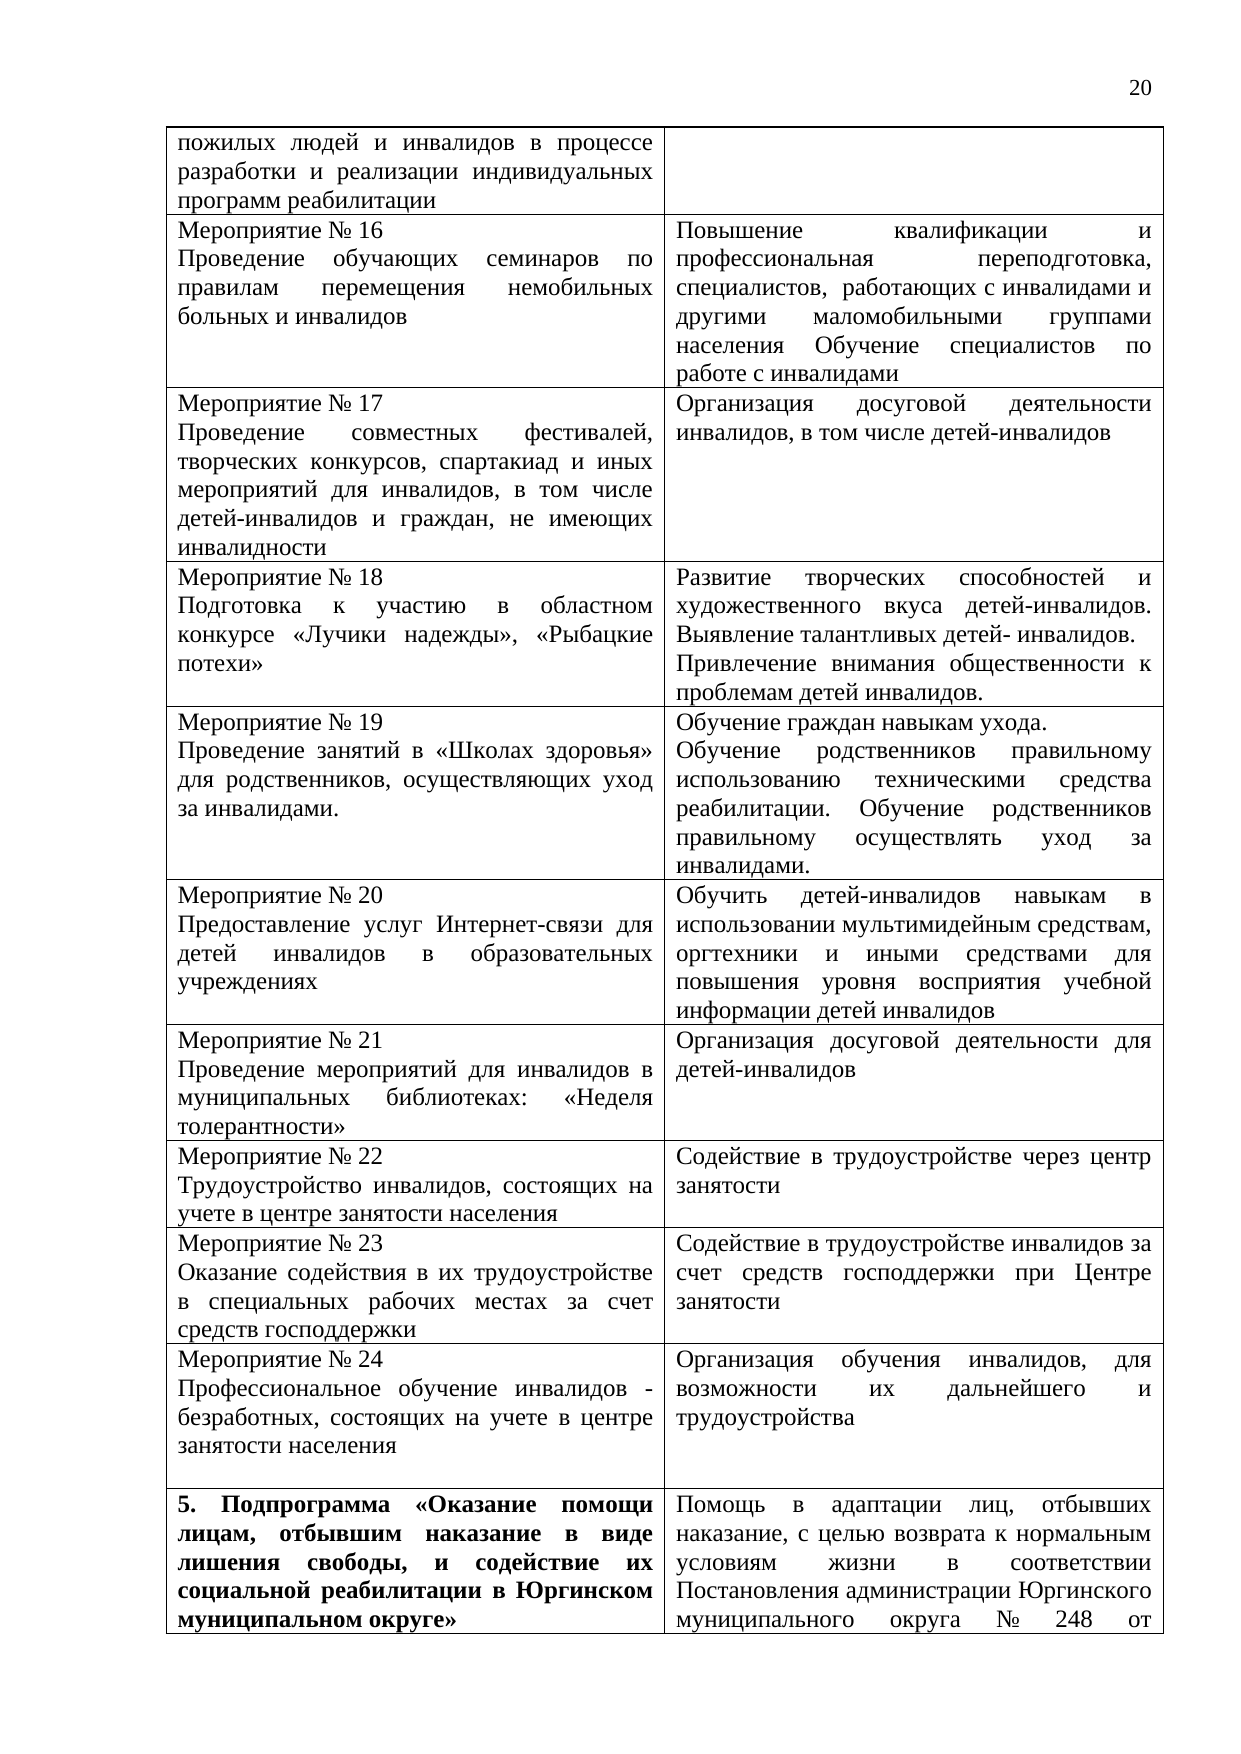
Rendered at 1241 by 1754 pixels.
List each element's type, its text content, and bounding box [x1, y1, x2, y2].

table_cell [665, 128, 1163, 214]
table_cell Развитие творческих способностей и художественного вкуса детей-инвалидов. Выявление талантливых детей- инвалидов. Привлечение внимания общественности к проблемам детей инвалидов. [665, 562, 1163, 706]
table_cell Обучение граждан навыкам ухода. Обучение родственников правильному использованию техническими средства реабилитации. Обучение родственников правильному осуществлять уход за инвалидами. [665, 707, 1163, 879]
table_cell Мероприятие № 24 Профессиональное обучение инвалидов - безработных, состоящих на учете в центре занятости населения [167, 1344, 664, 1488]
table_cell Мероприятие № 20 Предоставление услуг Интернет-связи для детей инвалидов в образовательных учреждениях [167, 880, 664, 1024]
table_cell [665, 1489, 1163, 1633]
table_cell Мероприятие № 19 Проведение занятий в «Школах здоровья» для родственников, осуществляющих уход за инвалидами. [167, 707, 664, 879]
table_cell Мероприятие № 17 Проведение совместных фестивалей, творческих конкурсов, спартакиад и иных мероприятий для инвалидов, в том числе детей-инвалидов и граждан, не имеющих инвалидности [167, 388, 664, 561]
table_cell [167, 1489, 664, 1633]
table_cell Организация обучения инвалидов, для возможности их дальнейшего и трудоустройства [665, 1344, 1163, 1488]
table_cell Обучить детей-инвалидов навыкам в использовании мультимидейным средствам, оргтехники и иными средствами для повышения уровня восприятия учебной информации детей инвалидов [665, 880, 1163, 1024]
table_cell Мероприятие № 22 Трудоустройство инвалидов, состоящих на учете в центре занятости населения [167, 1141, 664, 1227]
table_cell Содействие в трудоустройстве инвалидов за счет средств господдержки при Центре занятости [665, 1228, 1163, 1343]
table_cell Мероприятие № 16 Проведение обучающих семинаров по правилам перемещения немобильных больных и инвалидов [167, 215, 664, 387]
table_cell Мероприятие № 21 Проведение мероприятий для инвалидов в муниципальных библиотеках: «Неделя толерантности» [167, 1025, 664, 1140]
table_cell Мероприятие № 23 Оказание содействия в их трудоустройстве в специальных рабочих местах за счет средств господдержки [167, 1228, 664, 1343]
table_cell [167, 128, 664, 214]
table_cell Содействие в трудоустройстве через центр занятости [665, 1141, 1163, 1227]
table_cell Мероприятие № 18 Подготовка к участию в областном конкурсе «Лучики надежды», «Рыбацкие потехи» [167, 562, 664, 706]
table_cell Организация досуговой деятельности для детей-инвалидов [665, 1025, 1163, 1140]
table_cell Повышение квалификации и профессиональная переподготовка, специалистов, работающих с инвалидами и другими маломобильными группами населения Обучение специалистов по работе с инвалидами [665, 215, 1163, 387]
table_cell Организация досуговой деятельности инвалидов, в том числе детей-инвалидов [665, 388, 1163, 561]
